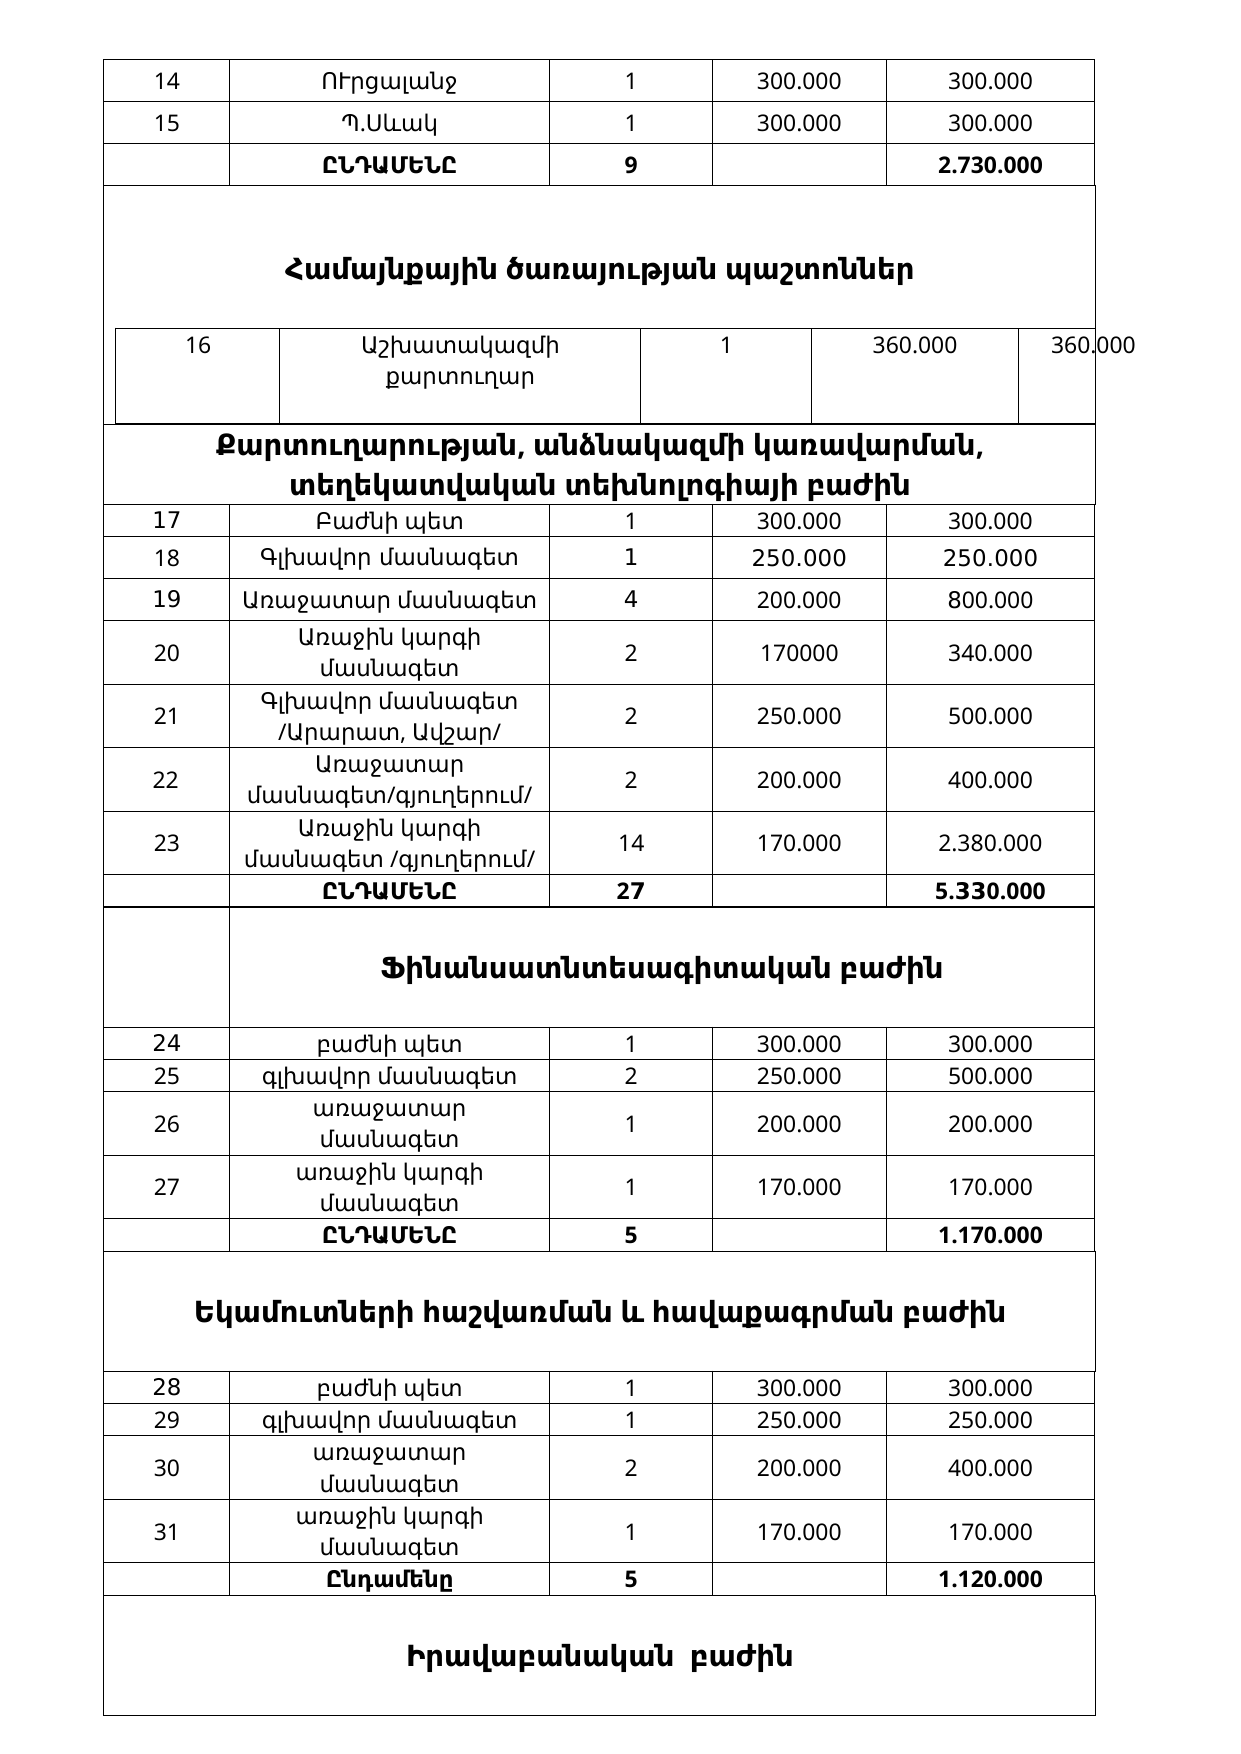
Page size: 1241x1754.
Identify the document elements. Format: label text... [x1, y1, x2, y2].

table_cell 200.000 [713, 748, 886, 811]
table_cell 27 [104, 1156, 229, 1218]
table_cell 2.730.000 [887, 144, 1094, 185]
table_cell գլխավոր մասնագետ [230, 1060, 549, 1091]
table_cell 5 [550, 1219, 712, 1251]
table_cell Առաջին կարգի մասնագետ [230, 621, 549, 683]
table_cell 200.000 [713, 1092, 886, 1155]
table_cell 26 [104, 1092, 229, 1155]
table_cell 300.000 [713, 60, 886, 101]
table_cell գլխավոր մասնագետ [230, 1404, 549, 1435]
table_cell 1 [550, 505, 712, 536]
table_cell 2 [550, 621, 712, 683]
table_cell 2 [550, 685, 712, 747]
table_cell 2 [550, 748, 712, 811]
table_cell 5 [550, 1563, 712, 1594]
table_cell [713, 144, 886, 185]
table_cell 1 [550, 60, 712, 101]
table_cell 19 [104, 579, 229, 620]
table_cell 300.000 [887, 1372, 1094, 1403]
table_cell [104, 1219, 229, 1251]
table_cell 20 [104, 621, 229, 683]
table_cell 23 [104, 812, 229, 874]
table_cell 5.330.000 [887, 875, 1094, 906]
table_cell Համայնքային ծառայության պաշտոններ [104, 186, 1095, 423]
table_cell 2 [550, 1436, 712, 1499]
table_cell 300.000 [713, 1028, 886, 1059]
table_cell 170.000 [713, 1500, 886, 1562]
table_cell [713, 875, 886, 906]
table_cell բաժնի պետ [230, 1372, 549, 1403]
table_cell 300.000 [887, 102, 1094, 143]
table_cell 28 [104, 1372, 229, 1403]
table_cell 9 [550, 144, 712, 185]
table_cell ԸՆԴԱՄԵՆԸ [230, 1219, 549, 1251]
table_cell 400.000 [887, 1436, 1094, 1499]
table_cell 170.000 [713, 812, 886, 874]
table_cell 18 [104, 537, 229, 578]
table_cell Գլխավոր մասնագետ [230, 537, 549, 578]
table_cell Ընդամենը [230, 1563, 549, 1594]
table_cell 300.000 [713, 505, 886, 536]
table_cell Պ.Սևակ [230, 102, 549, 143]
table_cell [104, 875, 229, 906]
table_cell բաժնի պետ [230, 1028, 549, 1059]
table_cell 170.000 [887, 1156, 1094, 1218]
table_cell 1.170.000 [887, 1219, 1094, 1251]
table_cell 1 [550, 102, 712, 143]
table_cell 24 [104, 1028, 229, 1059]
table_cell 1 [550, 1500, 712, 1562]
table_cell 1 [550, 1372, 712, 1403]
table_cell 1.120.000 [887, 1563, 1094, 1594]
table_cell առաջին կարգի մասնագետ [230, 1500, 549, 1562]
table_cell 400.000 [887, 748, 1094, 811]
table_cell 4 [550, 579, 712, 620]
table_cell 250.000 [713, 1404, 886, 1435]
table_cell 250.000 [713, 685, 886, 747]
table_cell 200.000 [713, 579, 886, 620]
table_cell 300.000 [887, 505, 1094, 536]
table_cell Առաջին կարգի մասնագետ /գյուղերում/ [230, 812, 549, 874]
table_cell ԸՆԴԱՄԵՆԸ [230, 144, 549, 185]
table_cell 340.000 [887, 621, 1094, 683]
table_cell 1 [550, 1028, 712, 1059]
table_cell 250․000 [887, 537, 1094, 578]
table_cell առաջատար մասնագետ [230, 1436, 549, 1499]
table_cell Առաջատար մասնագետ [230, 579, 549, 620]
table_cell 200.000 [887, 1092, 1094, 1155]
table_cell 800.000 [887, 579, 1094, 620]
table_cell [713, 1563, 886, 1594]
table_cell 14 [550, 812, 712, 874]
table_cell 27 [550, 875, 712, 906]
table_cell 170.000 [713, 1156, 886, 1218]
table_cell առաջատար մասնագետ [230, 1092, 549, 1155]
table_cell 17 [104, 505, 229, 536]
table_cell 1 [550, 1092, 712, 1155]
table_cell 25 [104, 1060, 229, 1091]
table_cell Գլխավոր մասնագետ /Արարատ, Ավշար/ [230, 685, 549, 747]
table_cell Բաժնի պետ [230, 505, 549, 536]
table_cell Քարտուղարության, անձնակազմի կառավարման, տեղեկատվական տեխնոլոգիայի բաժին [104, 425, 1095, 504]
table_cell 22 [104, 748, 229, 811]
table_cell ԸՆԴԱՄԵՆԸ [230, 875, 549, 906]
table_cell 170.000 [887, 1500, 1094, 1562]
table_cell 300.000 [887, 60, 1094, 101]
table_cell 1 [550, 1404, 712, 1435]
table_cell 31 [104, 1500, 229, 1562]
table_cell 30 [104, 1436, 229, 1499]
table_cell [713, 1219, 886, 1251]
table_cell 21 [104, 685, 229, 747]
table_cell ՈՒրցալանջ [230, 60, 549, 101]
table_cell 15 [104, 102, 229, 143]
table_cell 250.000 [713, 1060, 886, 1091]
table_cell [104, 144, 229, 185]
table_cell 29 [104, 1404, 229, 1435]
table_cell 300.000 [887, 1028, 1094, 1059]
table_cell Իրավաբանական բաժին [104, 1596, 1095, 1715]
table_cell 1 [550, 537, 712, 578]
table_cell Առաջատար մասնագետ/գյուղերում/ [230, 748, 549, 811]
table_cell 1 [550, 1156, 712, 1218]
table_cell Ֆինանսատնտեսագիտական բաժին [230, 908, 1094, 1027]
table_cell [104, 908, 229, 1027]
table_cell 2.380.000 [887, 812, 1094, 874]
table_cell Եկամուտների հաշվառման և հավաքագրման բաժին [104, 1252, 1095, 1371]
table_cell 500.000 [887, 685, 1094, 747]
table_cell 170000 [713, 621, 886, 683]
table_cell [104, 1563, 229, 1594]
table_cell 500.000 [887, 1060, 1094, 1091]
table_cell 2 [550, 1060, 712, 1091]
table_cell առաջին կարգի մասնագետ [230, 1156, 549, 1218]
table_cell 300.000 [713, 1372, 886, 1403]
table_cell 200.000 [713, 1436, 886, 1499]
table_cell 14 [104, 60, 229, 101]
table_cell 250.000 [887, 1404, 1094, 1435]
table_cell 250․000 [713, 537, 886, 578]
table_cell 300.000 [713, 102, 886, 143]
